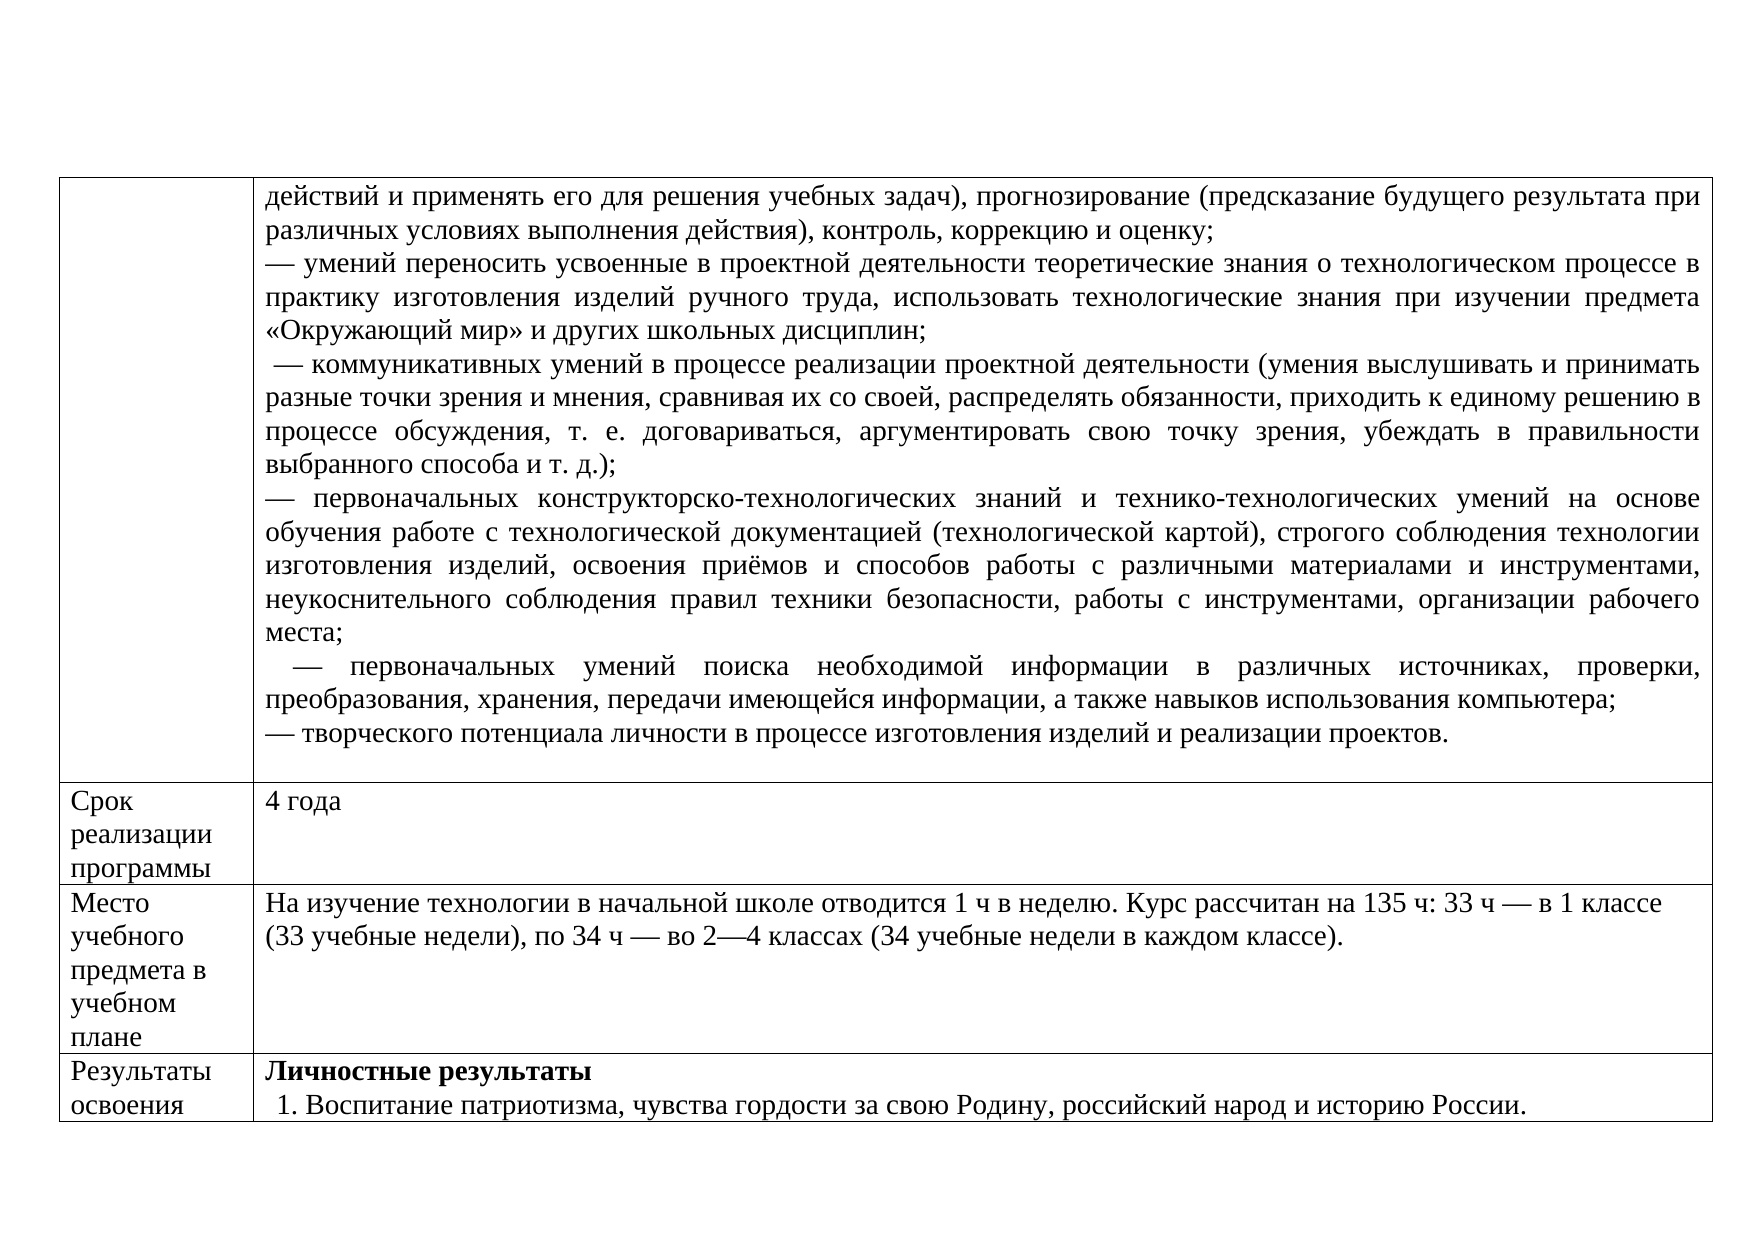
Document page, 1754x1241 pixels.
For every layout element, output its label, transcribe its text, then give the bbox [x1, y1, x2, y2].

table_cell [254, 178, 1712, 782]
table_cell 4 года [254, 783, 1712, 884]
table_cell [60, 178, 253, 782]
table_cell Место учебного предмета в учебном плане [60, 885, 253, 1052]
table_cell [60, 1054, 253, 1121]
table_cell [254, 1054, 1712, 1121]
table_cell На изучение технологии в начальной школе отводится 1 ч в неделю. Курс рассчитан на 135 ч: 33 ч — в 1 классе (33 учебные недели), по 34 ч — во 2—4 классах (34 учебные недели в каждом классе). [254, 885, 1712, 1052]
table_cell Срок реализации программы [60, 783, 253, 884]
